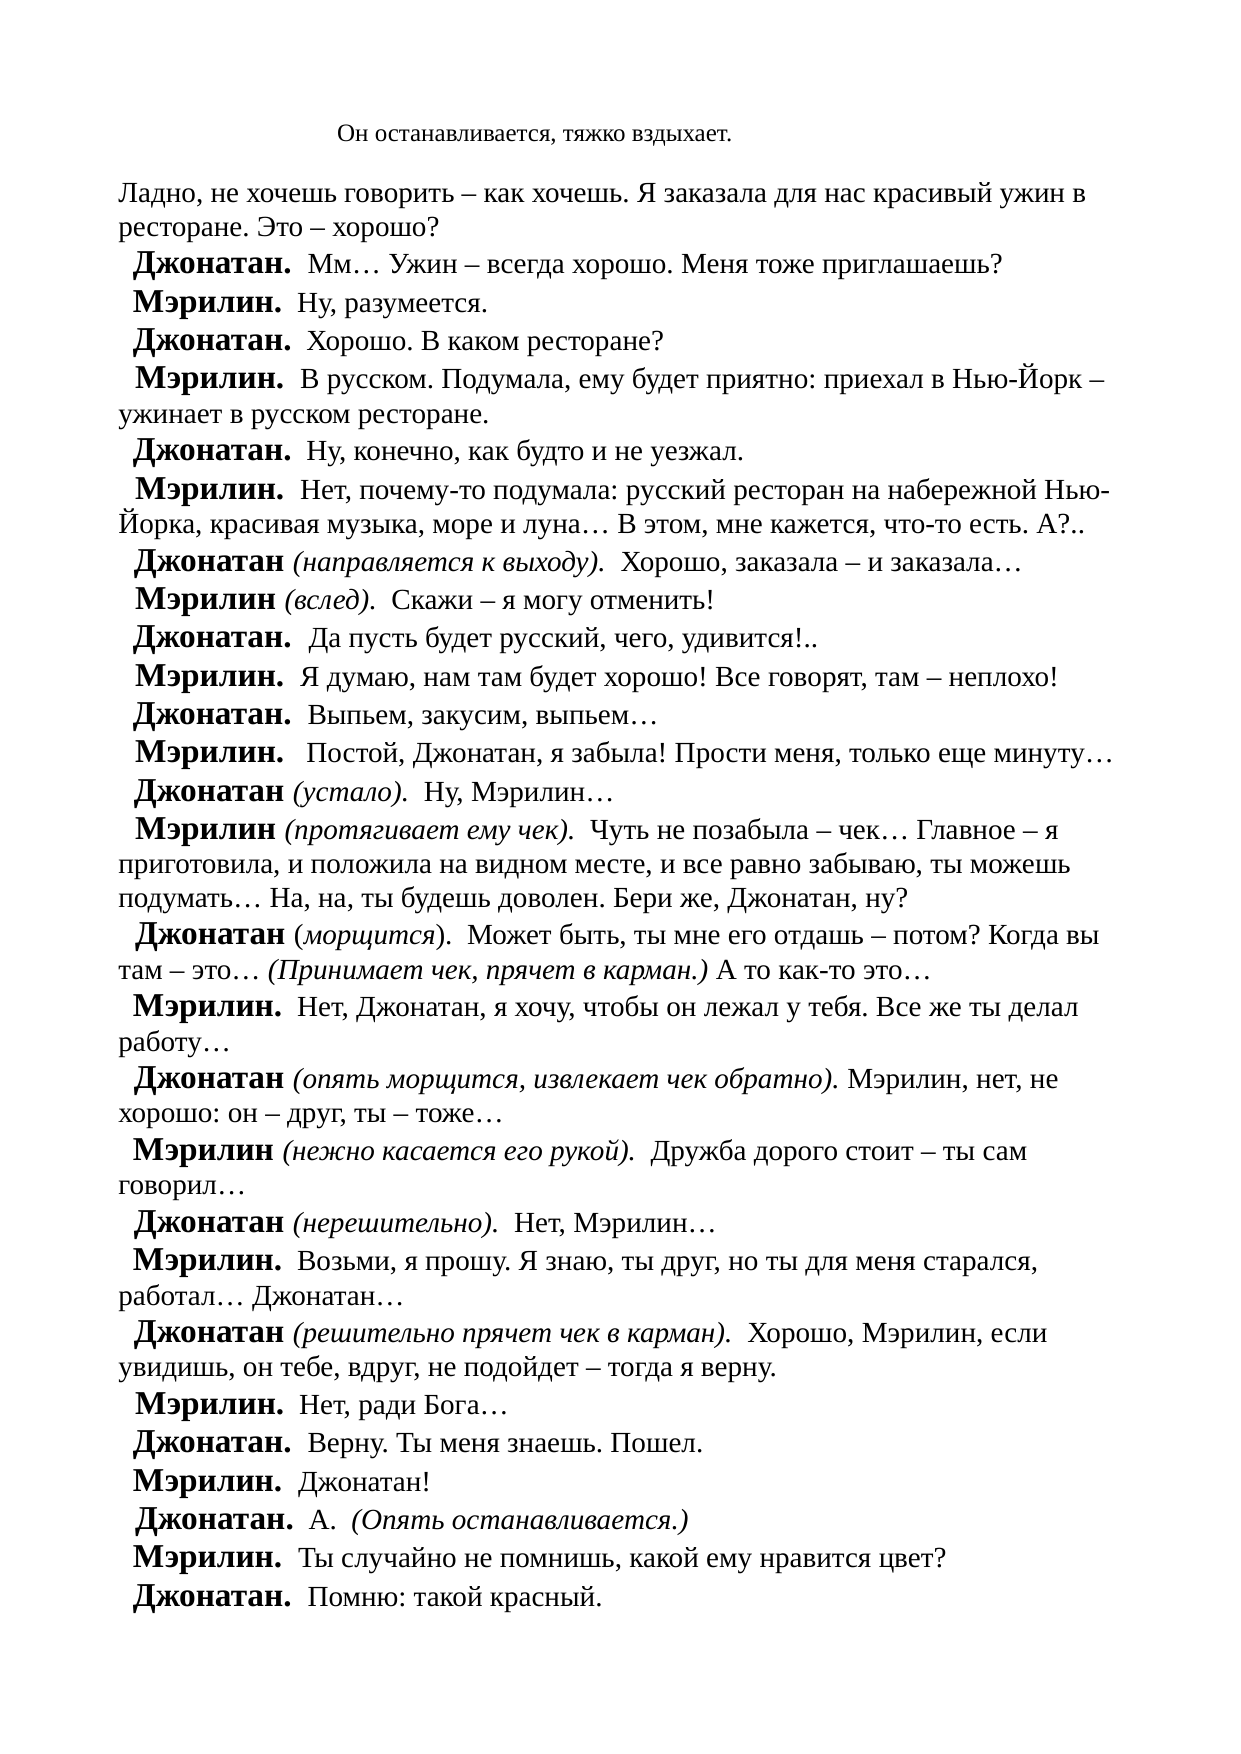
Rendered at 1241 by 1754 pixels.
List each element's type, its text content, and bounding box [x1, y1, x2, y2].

text Мэрилин. Постой, Джонатан, я забыла! Прости меня, только еще минуту… [118, 731, 1122, 770]
text Джонатан (направляется к выходу). Хорошо, заказала – и заказала… [118, 540, 1122, 578]
text Мэрилин. Возьми, я прошу. Я знаю, ты друг, но ты для меня старался, работал… Джонатан… [118, 1239, 1122, 1311]
text Джонатан (морщится). Может быть, ты мне его отдашь – потом? Когда вы там – это… (Принимает чек, прячет в карман.) А то как-то это… [118, 913, 1122, 985]
text Мэрилин. Ну, разумеется. [118, 281, 1122, 319]
text Мэрилин (вслед). Скажи – я могу отменить! [118, 578, 1122, 616]
text Джонатан. Помню: такой красный. [118, 1575, 1122, 1613]
text Джонатан. Верну. Ты меня знаешь. Пошел. [118, 1421, 1122, 1460]
text Джонатан. Хорошо. В каком ресторане? [118, 319, 1122, 358]
text Мэрилин. В русском. Подумала, ему будет приятно: приехал в Нью-Йорк – ужинает в русском ресторане. [118, 358, 1122, 429]
text Джонатан. Мм… Ужин – всегда хорошо. Меня тоже приглашаешь? [118, 243, 1122, 281]
text Мэрилин. Нет, Джонатан, я хочу, чтобы он лежал у тебя. Все же ты делал работу… [118, 985, 1122, 1057]
text Мэрилин. Нет, ради Бога… [118, 1383, 1122, 1421]
text Джонатан. А. (Опять останавливается.) [118, 1498, 1122, 1536]
text Джонатан (нерешительно). Нет, Мэрилин… [118, 1201, 1122, 1239]
text Джонатан. Выпьем, закусим, выпьем… [118, 693, 1122, 731]
text Джонатан (опять морщится, извлекает чек обратно). Мэрилин, нет, не хорошо: он – друг, ты – тоже… [118, 1057, 1122, 1129]
text Мэрилин. Я думаю, нам там будет хорошо! Все говорят, там – неплохо! [118, 655, 1122, 693]
text Ладно, не хочешь говорить – как хочешь. Я заказала для нас красивый ужин в ресторане. Это – хорошо? [118, 176, 1122, 243]
text Мэрилин (нежно касается его рукой). Дружба дорого стоит – ты сам говорил… [118, 1129, 1122, 1201]
text Он останавливается, тяжко вздыхает. [118, 118, 1122, 147]
text Мэрилин. Ты случайно не помнишь, какой ему нравится цвет? [118, 1536, 1122, 1575]
text Мэрилин. Нет, почему-то подумала: русский ресторан на набережной Нью-Йорка, красивая музыка, море и луна… В этом, мне кажется, что-то есть. А?.. [118, 468, 1122, 540]
text Мэрилин (протягивает ему чек). Чуть не позабыла – чек… Главное – я приготовила, и положила на видном месте, и все равно забываю, ты можешь подумать… На, на, ты будешь доволен. Бери же, Джонатан, ну? [118, 808, 1122, 913]
text Джонатан. Да пусть будет русский, чего, удивится!.. [118, 616, 1122, 655]
text Джонатан. Ну, конечно, как будто и не уезжал. [118, 429, 1122, 468]
text Джонатан (решительно прячет чек в карман). Хорошо, Мэрилин, если увидишь, он тебе, вдруг, не подойдет – тогда я верну. [118, 1311, 1122, 1383]
text Мэрилин. Джонатан! [118, 1460, 1122, 1498]
text Джонатан (устало). Ну, Мэрилин… [118, 770, 1122, 808]
